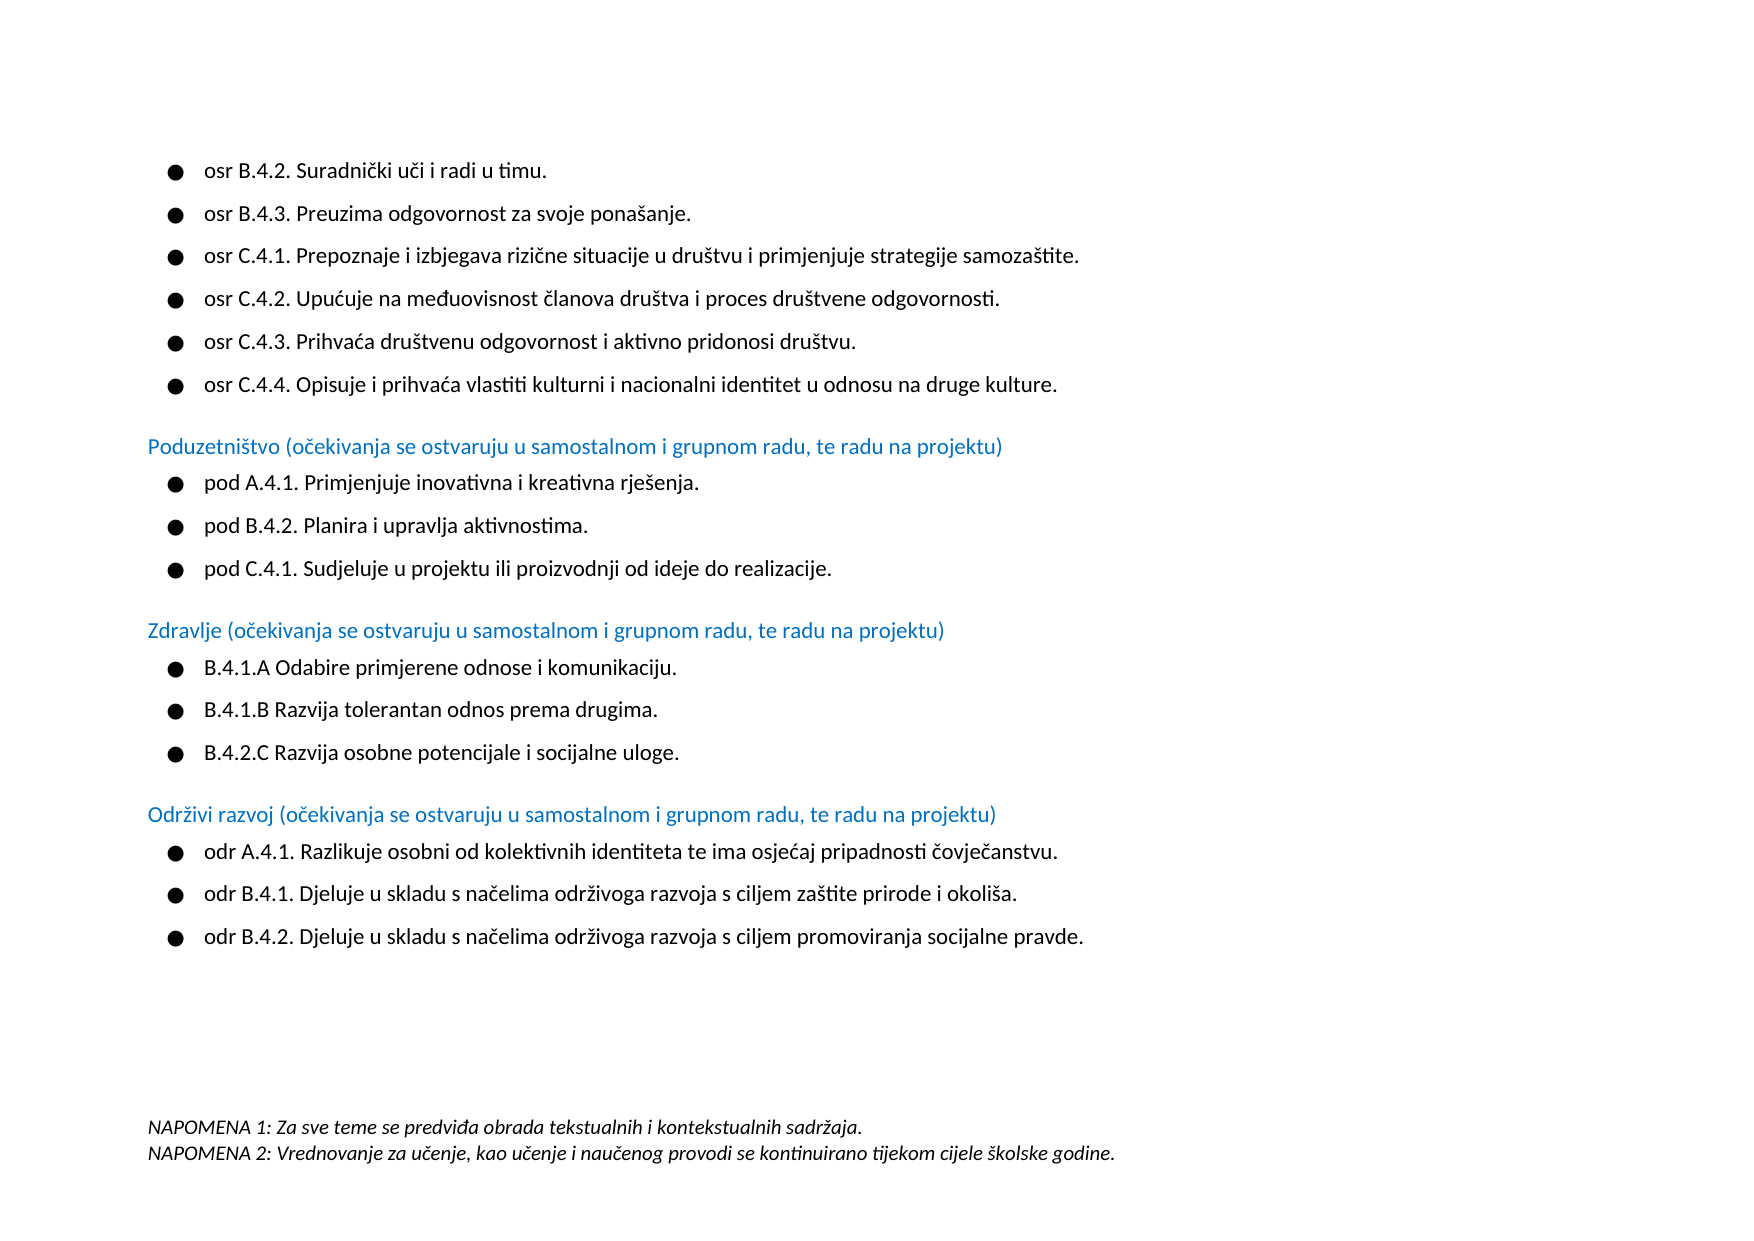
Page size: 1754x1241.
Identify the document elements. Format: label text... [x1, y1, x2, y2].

list osr C.4.3. Prihvaća društvenu odgovornost i aktivno pridonosi društvu. [166, 318, 1606, 361]
list B.4.1.B Razvija tolerantan odnos prema drugima. [166, 687, 1606, 729]
list pod B.4.2. Planira i upravlja aktivnostima. [166, 503, 1606, 545]
list odr B.4.2. Djeluje u skladu s načelima održivoga razvoja s ciljem promoviranja socijalne pravde. [166, 914, 1606, 956]
list osr B.4.3. Preuzima odgovornost za svoje ponašanje. [166, 190, 1606, 233]
list odr B.4.1. Djeluje u skladu s načelima održivoga razvoja s ciljem zaštite prirode i okoliša. [166, 871, 1606, 914]
list B.4.2.C Razvija osobne potencijale i socijalne uloge. [166, 729, 1606, 772]
list osr C.4.2. Upućuje na međuovisnost članova društva i proces društvene odgovornosti. [166, 276, 1606, 318]
text Održivi razvoj (očekivanja se ostvaruju u samostalnom i grupnom radu, te radu na projektu) [148, 800, 1606, 828]
list pod A.4.1. Primjenjuje inovativna i kreativna rješenja. [166, 460, 1606, 503]
text Poduzetništvo (očekivanja se ostvaruju u samostalnom i grupnom radu, te radu na projektu) [148, 432, 1606, 460]
list B.4.1.A Odabire primjerene odnose i komunikaciju. [166, 644, 1606, 687]
list pod C.4.1. Sudjeluje u projektu ili proizvodnji od ideje do realizacije. [166, 545, 1606, 588]
list osr B.4.2. Suradnički uči i radi u timu. [166, 148, 1606, 190]
list osr C.4.4. Opisuje i prihvaća vlastiti kulturni i nacionalni identitet u odnosu na druge kulture. [166, 361, 1606, 404]
text Zdravlje (očekivanja se ostvaruju u samostalnom i grupnom radu, te radu na projektu) [148, 616, 1606, 644]
list osr C.4.1. Prepoznaje i izbjegava rizične situacije u društvu i primjenjuje strategije samozaštite. [166, 233, 1606, 276]
list odr A.4.1. Razlikuje osobni od kolektivnih identiteta te ima osjećaj pripadnosti čovječanstvu. [166, 828, 1606, 871]
